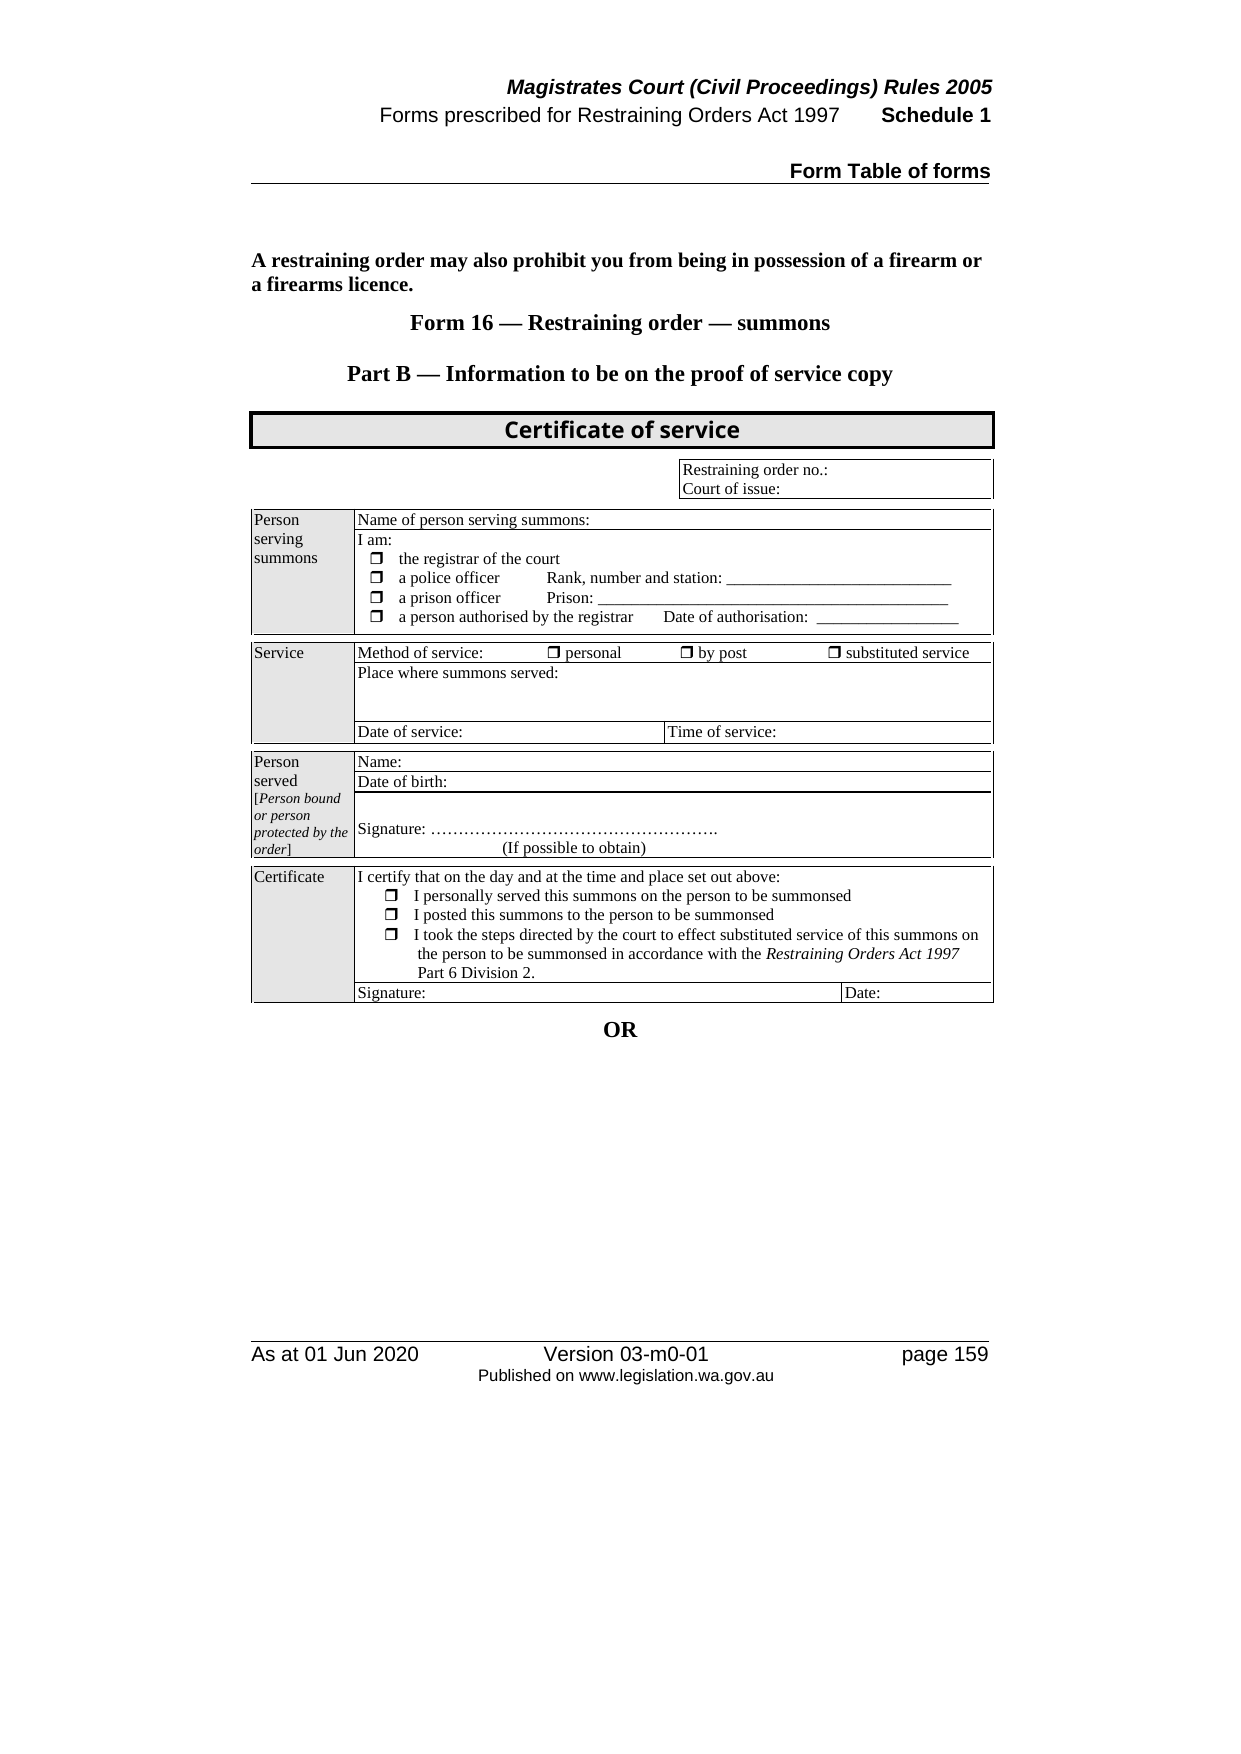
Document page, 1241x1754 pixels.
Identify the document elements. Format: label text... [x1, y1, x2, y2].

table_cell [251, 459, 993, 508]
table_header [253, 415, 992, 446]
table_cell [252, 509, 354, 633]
subtitle Form 16 — Restraining order — summons [251, 309, 989, 335]
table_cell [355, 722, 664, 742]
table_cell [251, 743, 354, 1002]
subtitle Part B — Information to be on the proof of service copy [251, 360, 989, 386]
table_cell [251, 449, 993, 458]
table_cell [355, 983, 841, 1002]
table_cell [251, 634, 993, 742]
subtitle OR [251, 1016, 989, 1042]
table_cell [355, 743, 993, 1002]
text A restraining order may also prohibit you from being in possession of a firearm or a firearms licence. [251, 248, 989, 296]
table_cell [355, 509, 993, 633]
